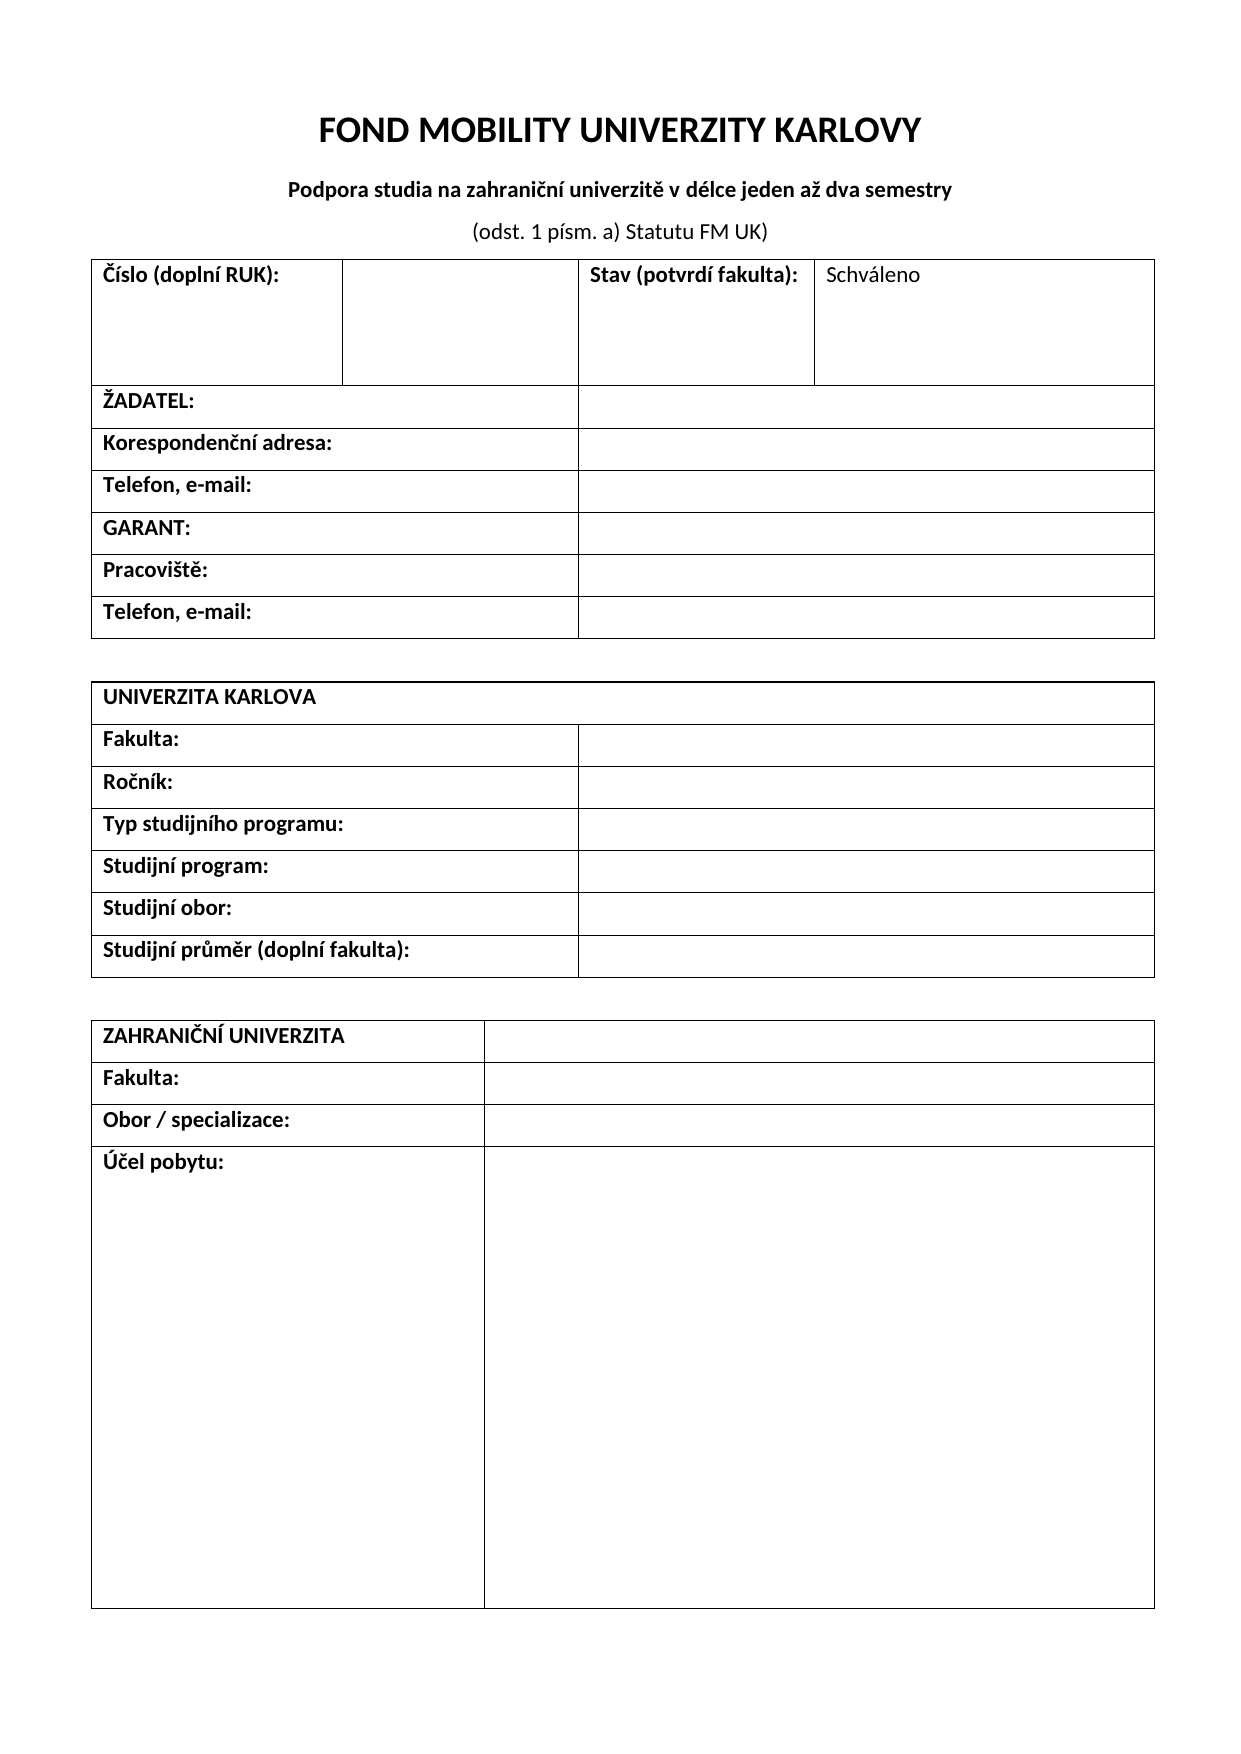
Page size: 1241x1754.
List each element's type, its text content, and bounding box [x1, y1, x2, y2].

table_cell Studijní obor: [92, 893, 578, 934]
table_cell Obor / specializace: [92, 1105, 484, 1146]
table_header ZAHRANIČNÍ UNIVERZITA [92, 1021, 484, 1062]
table_cell [579, 513, 1154, 554]
text FOND MOBILITY UNIVERZITY KARLOVY [106, 106, 1134, 152]
text (odst. 1 písm. a) Statutu FM UK) [106, 217, 1134, 245]
table_cell Ročník: [92, 767, 578, 808]
table_header Stav (potvrdí fakulta): [579, 260, 814, 385]
table_cell [485, 1147, 1154, 1608]
table_cell Typ studijního programu: [92, 809, 578, 850]
table_cell Účel pobytu: [92, 1147, 484, 1608]
table_cell [579, 936, 1154, 977]
table_cell [579, 851, 1154, 892]
table_cell [485, 1105, 1154, 1146]
table_cell GARANT: [92, 513, 578, 554]
table_cell Telefon, e-mail: [92, 471, 578, 512]
table_header [485, 1021, 1154, 1062]
table_cell [579, 809, 1154, 850]
table_cell Telefon, e-mail: [92, 597, 578, 638]
table_cell [579, 893, 1154, 934]
table_cell [579, 386, 1154, 427]
table_cell Studijní program: [92, 851, 578, 892]
table_cell [579, 429, 1154, 469]
table_header UNIVERZITA KARLOVA [92, 683, 1154, 723]
table_header Schváleno [815, 260, 1154, 385]
table_cell Fakulta: [92, 725, 578, 766]
table_header Číslo (doplní RUK): [92, 260, 342, 385]
table_cell ŽADATEL: [92, 386, 578, 427]
table_cell Pracoviště: [92, 555, 578, 596]
table_cell [485, 1063, 1154, 1104]
table_cell [579, 725, 1154, 766]
table_cell Fakulta: [92, 1063, 484, 1104]
table_cell Studijní průměr (doplní fakulta): [92, 936, 578, 977]
table_cell [579, 767, 1154, 808]
table_cell Korespondenční adresa: [92, 429, 578, 469]
table_cell [579, 471, 1154, 512]
table_header [343, 260, 578, 385]
text Podpora studia na zahraniční univerzitě v délce jeden až dva semestry [106, 175, 1134, 203]
table_cell [579, 597, 1154, 638]
table_cell [579, 555, 1154, 596]
